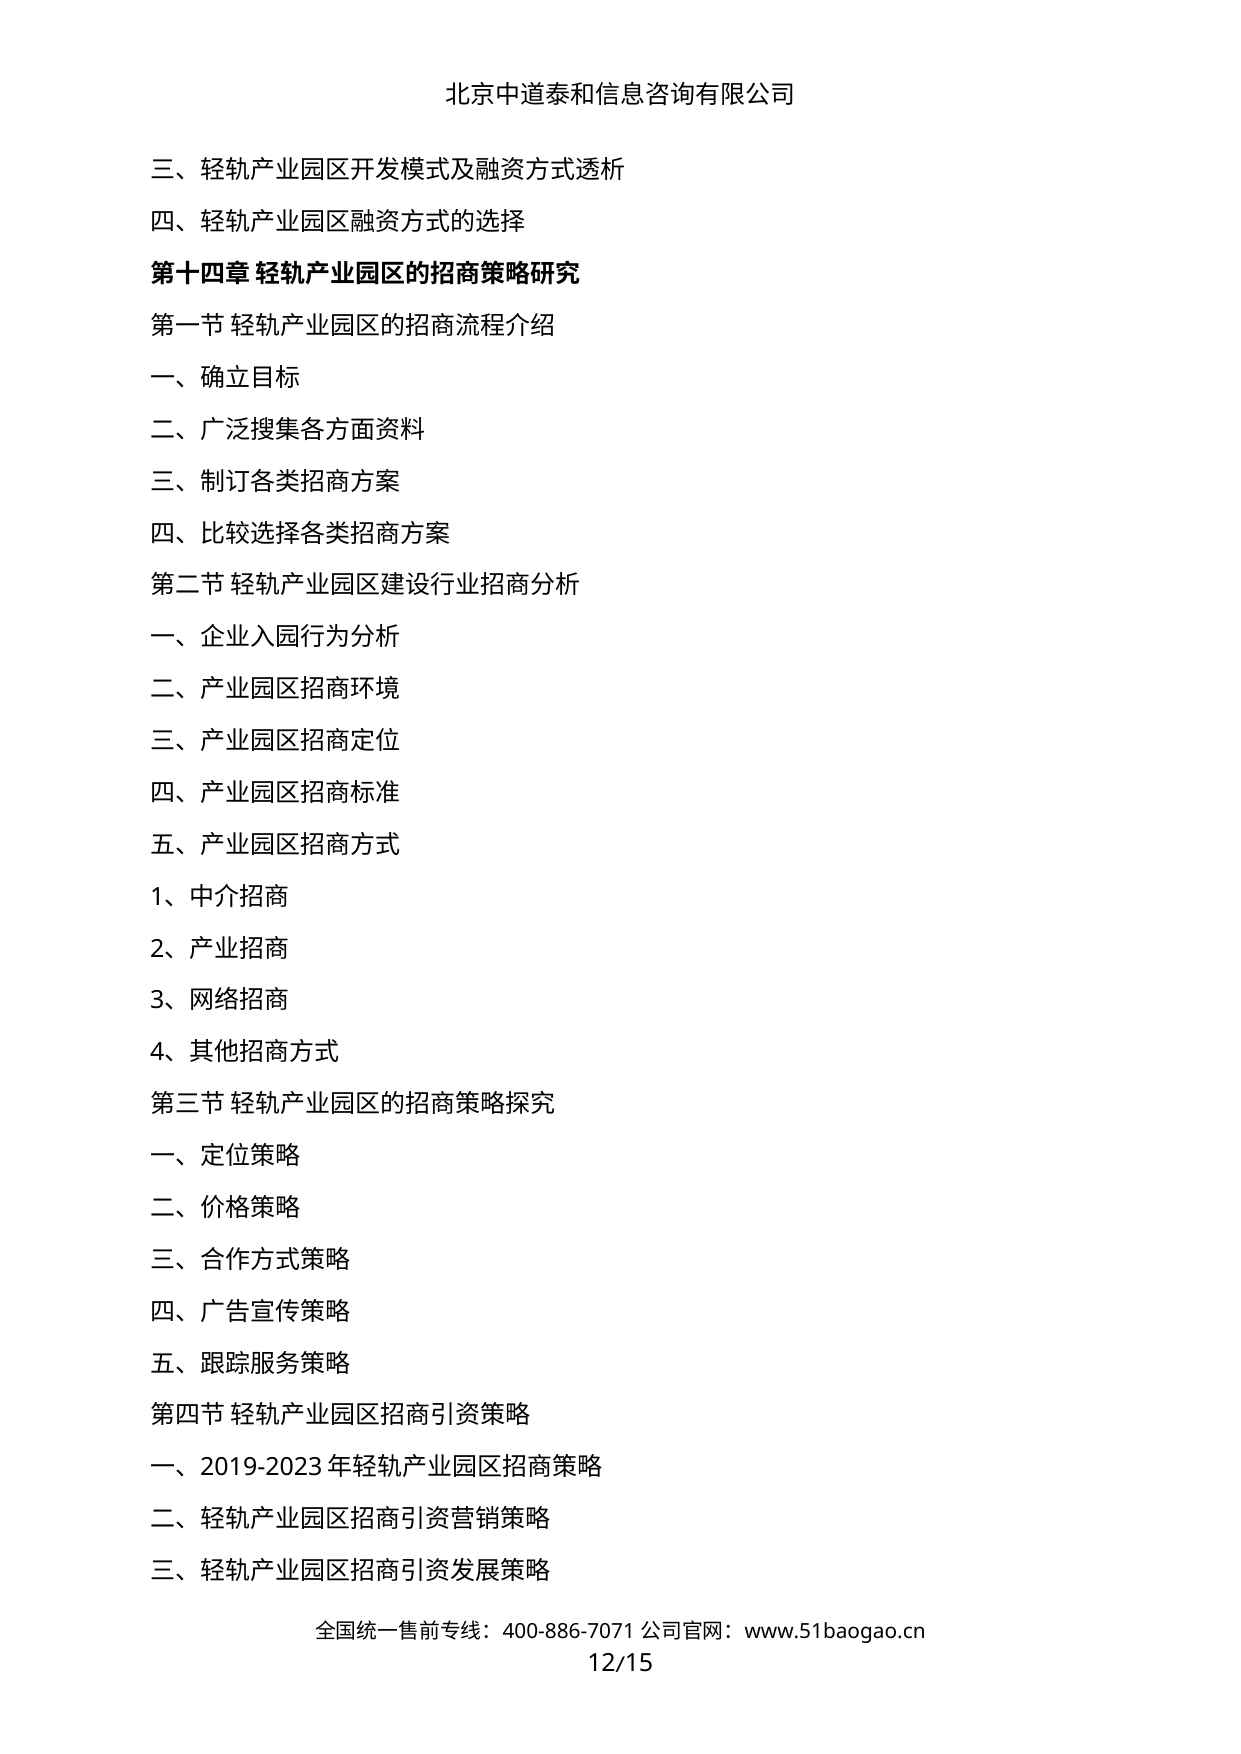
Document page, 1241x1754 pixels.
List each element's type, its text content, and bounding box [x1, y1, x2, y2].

text 2、产业招商 [150, 928, 1090, 964]
text 一、确立目标 [150, 357, 1090, 394]
text 第三节 轻轨产业园区的招商策略探究 [150, 1084, 1090, 1120]
text 四、比较选择各类招商方案 [150, 513, 1090, 549]
text 第一节 轻轨产业园区的招商流程介绍 [150, 306, 1090, 342]
text 二、产业园区招商环境 [150, 669, 1090, 705]
text 二、轻轨产业园区招商引资营销策略 [150, 1499, 1090, 1535]
text 一、定位策略 [150, 1136, 1090, 1172]
text 第二节 轻轨产业园区建设行业招商分析 [150, 565, 1090, 601]
text 二、价格策略 [150, 1187, 1090, 1224]
text 一、企业入园行为分析 [150, 617, 1090, 653]
text 三、产业园区招商定位 [150, 721, 1090, 757]
text 第十四章 轻轨产业园区的招商策略研究 [150, 254, 1090, 290]
text 3、网络招商 [150, 980, 1090, 1016]
text 四、广告宣传策略 [150, 1291, 1090, 1327]
text 五、跟踪服务策略 [150, 1343, 1090, 1379]
text 4、其他招商方式 [150, 1032, 1090, 1068]
text 三、轻轨产业园区开发模式及融资方式透析 [150, 150, 1090, 186]
text 一、2019-2023年轻轨产业园区招商策略 [150, 1447, 1090, 1483]
text 二、广泛搜集各方面资料 [150, 409, 1090, 446]
text 1、中介招商 [150, 876, 1090, 912]
text 第四节 轻轨产业园区招商引资策略 [150, 1395, 1090, 1431]
text 三、轻轨产业园区招商引资发展策略 [150, 1551, 1090, 1587]
text 三、制订各类招商方案 [150, 461, 1090, 497]
text 四、轻轨产业园区融资方式的选择 [150, 202, 1090, 238]
text 三、合作方式策略 [150, 1239, 1090, 1276]
text 五、产业园区招商方式 [150, 824, 1090, 861]
text 四、产业园区招商标准 [150, 772, 1090, 809]
